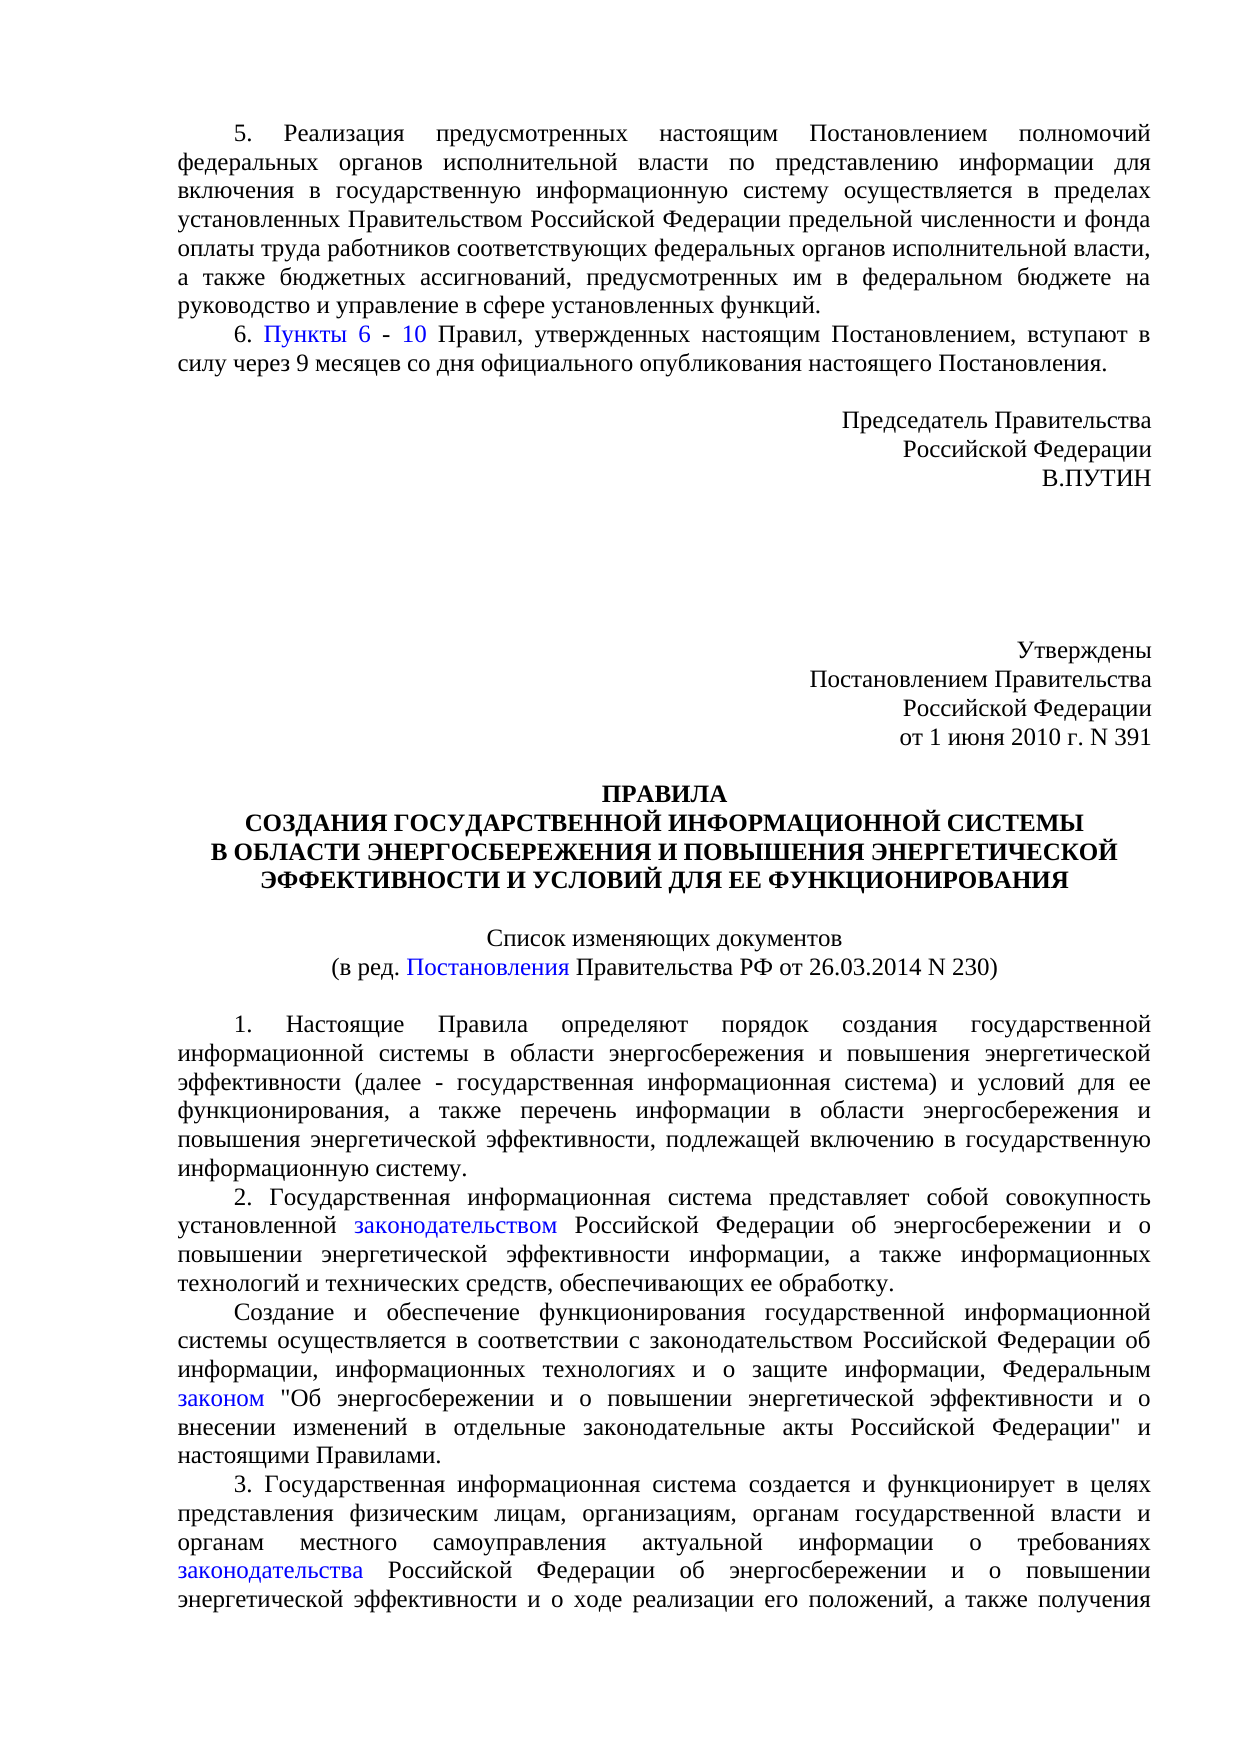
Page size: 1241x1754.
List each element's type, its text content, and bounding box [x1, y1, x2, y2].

text Утверждены [177, 636, 1152, 664]
text ПРАВИЛА [177, 779, 1152, 808]
text В.ПУТИН [177, 463, 1152, 492]
text СОЗДАНИЯ ГОСУДАРСТВЕННОЙ ИНФОРМАЦИОННОЙ СИСТЕМЫ [177, 808, 1152, 837]
text от 1 июня 2010 г. N 391 [177, 722, 1152, 751]
text 2. Государственная информационная система представляет собой совокупность установленной законодательством Российской Федерации об энергосбережении и о повышении энергетической эффективности информации, а также информационных технологий и технических средств, обеспечивающих ее обработку. [177, 1182, 1152, 1297]
text Список изменяющих документов [177, 923, 1152, 952]
text Создание и обеспечение функционирования государственной информационной системы осуществляется в соответствии с законодательством Российской Федерации об информации, информационных технологиях и о защите информации, Федеральным законом "Об энергосбережении и о повышении энергетической эффективности и о внесении изменений в отдельные законодательные акты Российской Федерации" и настоящими Правилами. [177, 1297, 1152, 1469]
text (в ред. Постановления Правительства РФ от 26.03.2014 N 230) [177, 952, 1152, 981]
text 5. Реализация предусмотренных настоящим Постановлением полномочий федеральных органов исполнительной власти по представлению информации для включения в государственную информационную систему осуществляется в пределах установленных Правительством Российской Федерации предельной численности и фонда оплаты труда работников соответствующих федеральных органов исполнительной власти, а также бюджетных ассигнований, предусмотренных им в федеральном бюджете на руководство и управление в сфере установленных функций. [177, 118, 1152, 319]
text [177, 1469, 1152, 1613]
text В ОБЛАСТИ ЭНЕРГОСБЕРЕЖЕНИЯ И ПОВЫШЕНИЯ ЭНЕРГЕТИЧЕСКОЙ [177, 837, 1152, 866]
text Российской Федерации [177, 693, 1152, 722]
text ЭФФЕКТИВНОСТИ И УСЛОВИЙ ДЛЯ ЕЕ ФУНКЦИОНИРОВАНИЯ [177, 866, 1152, 894]
text Председатель Правительства [177, 406, 1152, 434]
text Российской Федерации [177, 434, 1152, 463]
text 6. Пункты 6 - 10 Правил, утвержденных настоящим Постановлением, вступают в силу через 9 месяцев со дня официального опубликования настоящего Постановления. [177, 319, 1152, 377]
text 1. Настоящие Правила определяют порядок создания государственной информационной системы в области энергосбережения и повышения энергетической эффективности (далее - государственная информационная система) и условий для ее функционирования, а также перечень информации в области энергосбережения и повышения энергетической эффективности, подлежащей включению в государственную информационную систему. [177, 1009, 1152, 1182]
text Постановлением Правительства [177, 664, 1152, 693]
